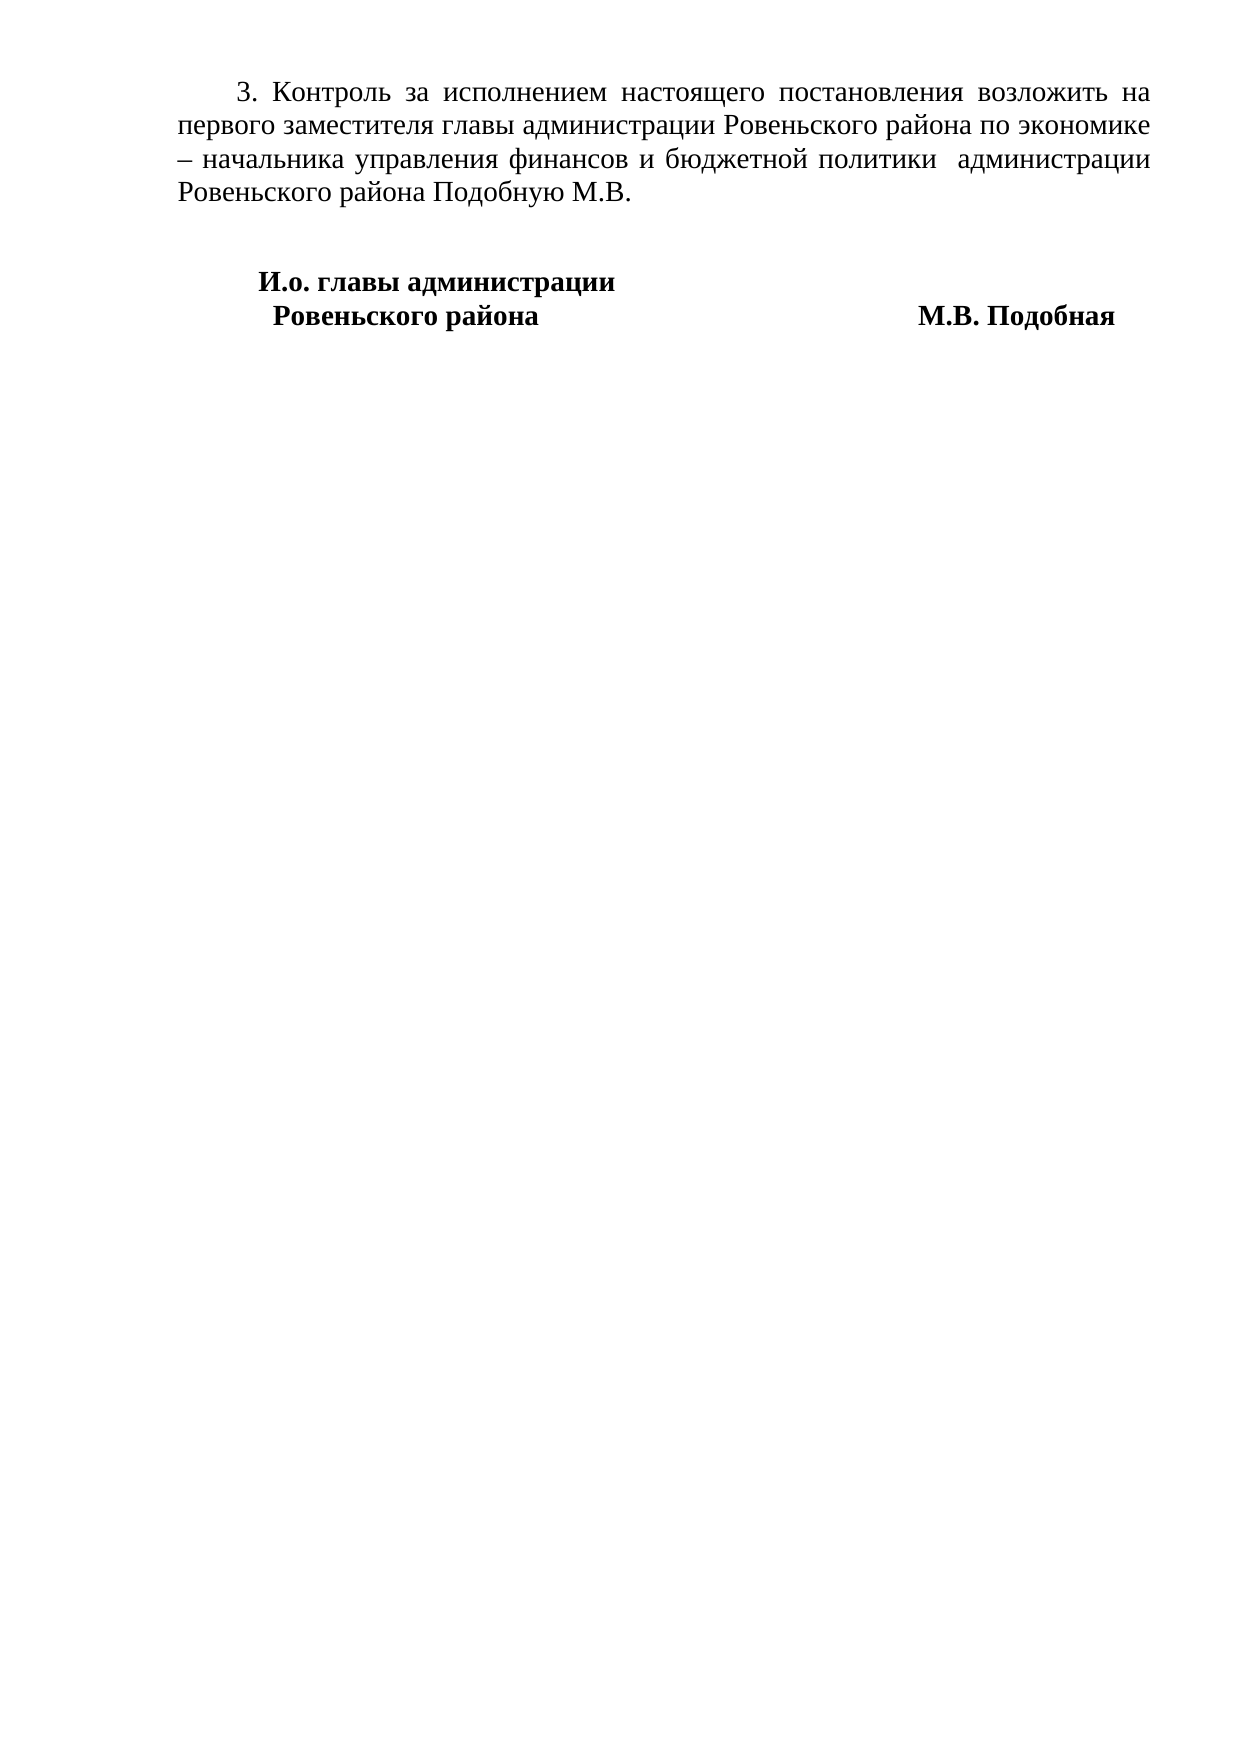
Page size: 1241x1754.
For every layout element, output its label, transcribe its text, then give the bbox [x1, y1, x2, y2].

text 3. Контроль за исполнением настоящего постановления возложить на первого заместителя главы администрации Ровеньского района по экономике – начальника управления финансов и бюджетной политики администрации Ровеньского района Подобную М.В. [177, 74, 1152, 208]
text И.о. главы администрации [177, 264, 1152, 298]
text Ровеньского района М.В. Подобная [177, 298, 1152, 331]
